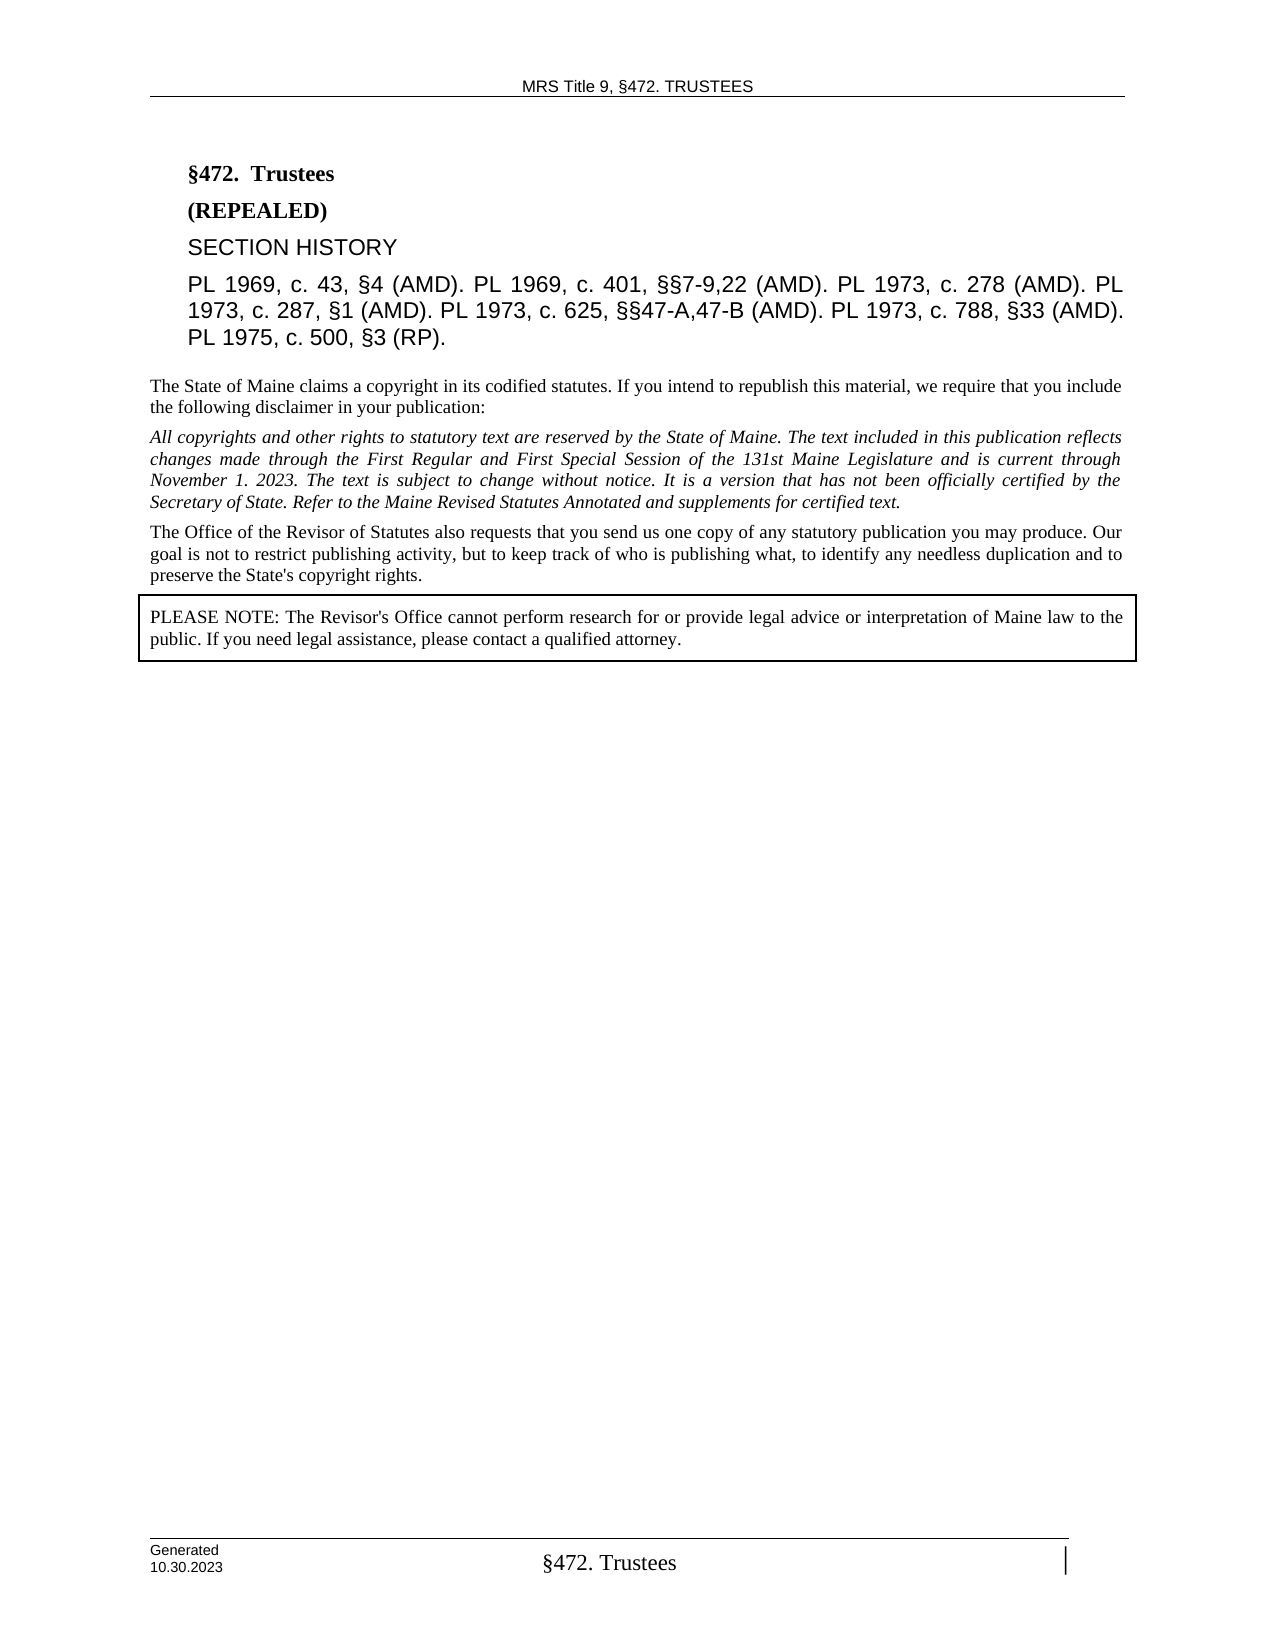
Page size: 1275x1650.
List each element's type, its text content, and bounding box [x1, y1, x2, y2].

text The Office of the Revisor of Statutes also requests that you send us one copy of any statutory publication you may produce. Our goal is not to restrict publishing activity, but to keep track of who is publishing what, to identify any needless duplication and to preserve the State's copyright rights. [150, 521, 1125, 586]
text The State of Maine claims a copyright in its codified statutes. If you intend to republish this material, we require that you include the following disclaimer in your publication: [150, 375, 1125, 418]
text (REPEALED) [187, 197, 1125, 223]
text SECTION HISTORY [187, 234, 1125, 260]
text §472. Trustees [187, 160, 1125, 187]
text PLEASE NOTE: The Revisor's Office cannot perform research for or provide legal advice or interpretation of Maine law to the public. If you need legal assistance, please contact a qualified attorney. [140, 596, 1135, 660]
text All copyrights and other rights to statutory text are reserved by the State of Maine. The text included in this publication reflects changes made through the First Regular and First Special Session of the 131st Maine Legislature and is current through November 1. 2023 . The text is subject to change without notice. It is a version that has not been officially certified by the Secretary of State. Refer to the Maine Revised Statutes Annotated and supplements for certified text. [150, 426, 1125, 512]
text PL 1969, c. 43, §4 (AMD). PL 1969, c. 401, §§7-9,22 (AMD). PL 1973, c. 278 (AMD). PL 1973, c. 287, §1 (AMD). PL 1973, c. 625, §§47-A,47-B (AMD). PL 1973, c. 788, §33 (AMD). PL 1975, c. 500, §3 (RP). [187, 271, 1125, 350]
